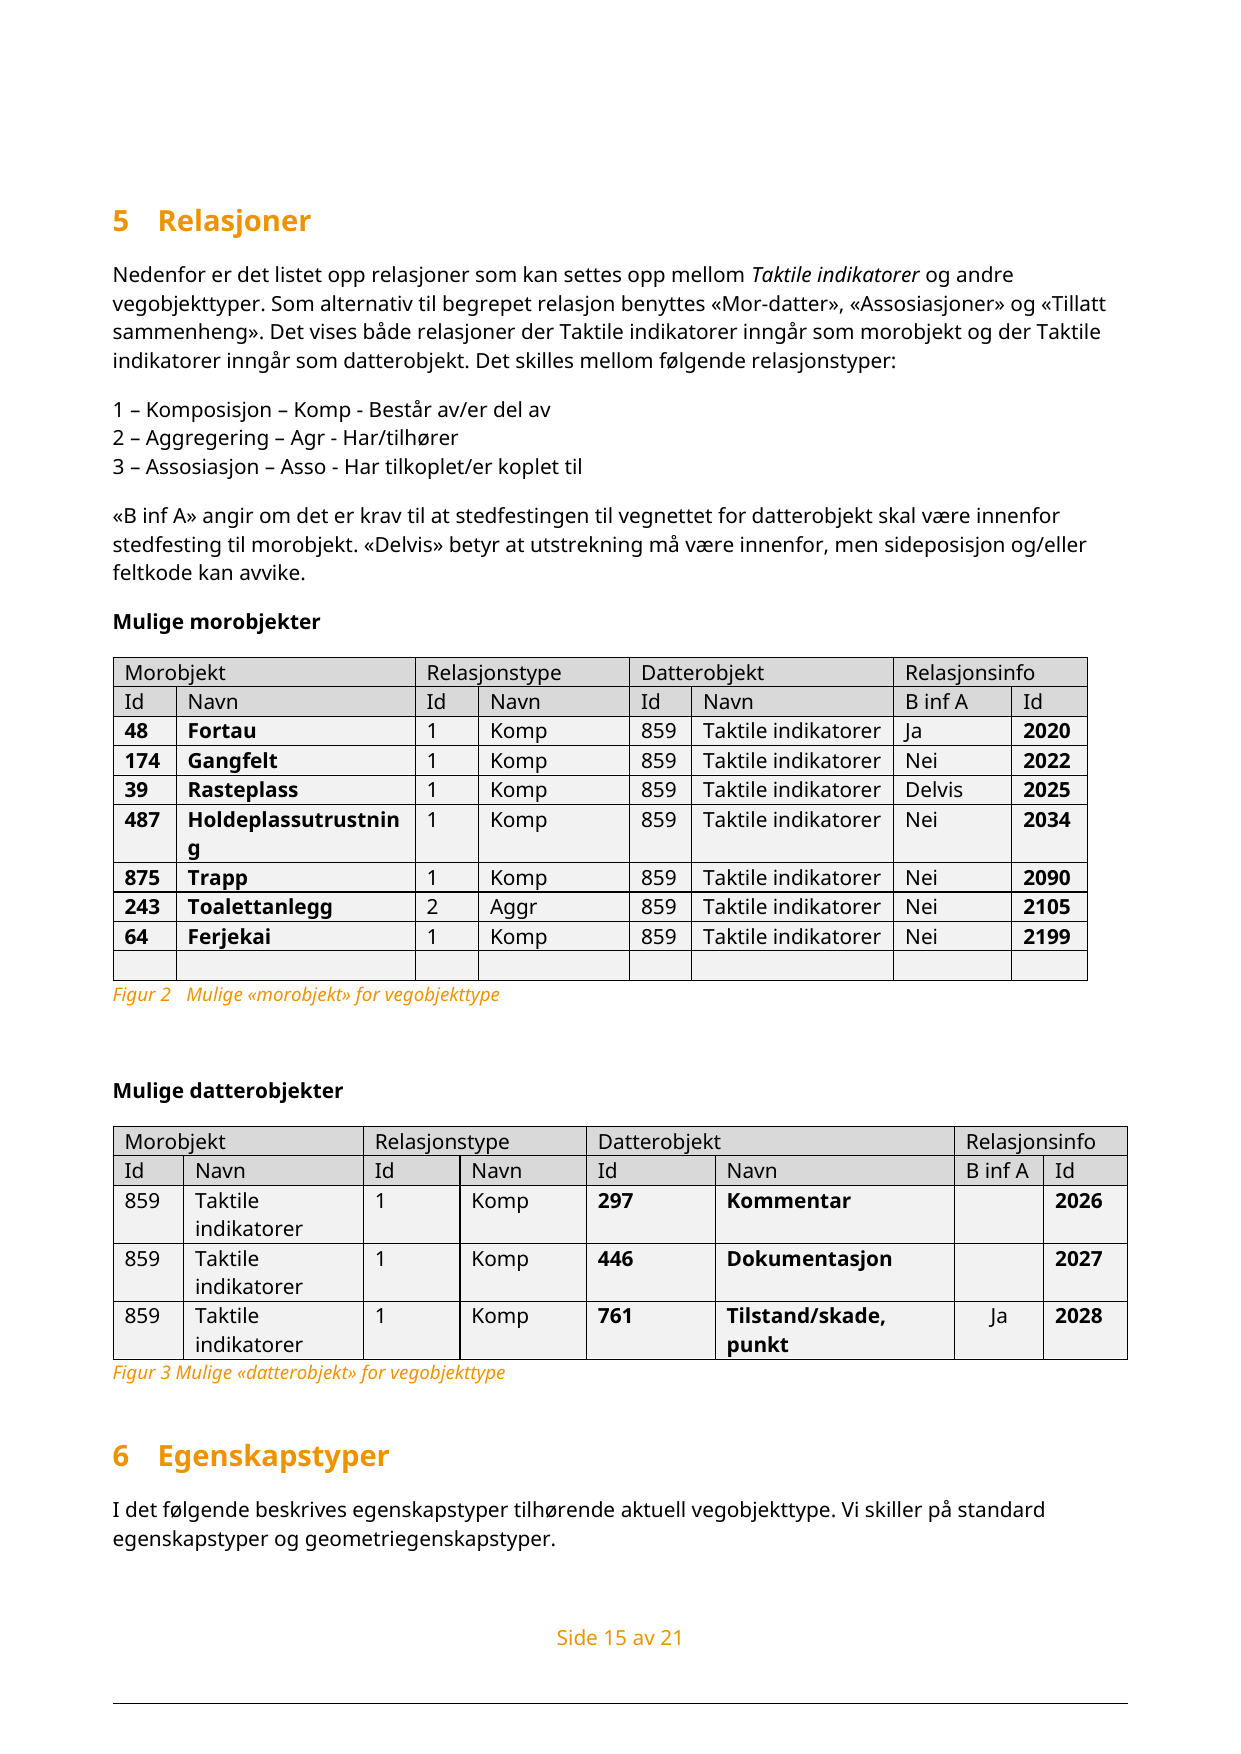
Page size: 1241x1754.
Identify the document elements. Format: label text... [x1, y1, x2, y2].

table_cell 2020 [1012, 717, 1087, 745]
table_cell Navn [479, 687, 629, 716]
table_cell Holdeplassutrustning [177, 805, 415, 862]
table_cell Taktile indikatorer [184, 1244, 363, 1301]
table_cell Komp [461, 1186, 586, 1243]
table_cell [630, 951, 691, 980]
text «B inf A» angir om det er krav til at stedfestingen til vegnettet for datterobjekt skal være innenfor stedfesting til morobjekt. «Delvis» betyr at utstrekning må være innenfor, men sideposisjon og/eller feltkode kan avvike. [112, 501, 1128, 587]
table_cell Taktile indikatorer [692, 922, 893, 950]
table_cell Ja [894, 717, 1011, 745]
table_cell 1 [364, 1244, 459, 1301]
table_cell 64 [114, 922, 176, 950]
table_cell Komp [479, 717, 629, 745]
subtitle Egenskapstyper [112, 1435, 1128, 1475]
table_cell Gangfelt [177, 746, 415, 774]
table_header Morobjekt [114, 1127, 363, 1155]
table_cell 859 [630, 776, 691, 804]
table_cell Delvis [894, 776, 1011, 804]
table_cell 243 [114, 893, 176, 921]
table_cell 2199 [1012, 922, 1087, 950]
table_cell 2090 [1012, 863, 1087, 891]
table_cell [955, 1244, 1043, 1301]
table_cell [894, 951, 1011, 980]
table_cell [416, 951, 478, 980]
table_cell Nei [894, 746, 1011, 774]
table_header Relasjonstype [416, 658, 629, 686]
text Figur 2 Mulige «morobjekt» for vegobjekttype [112, 981, 1128, 1006]
table_cell 875 [114, 863, 176, 891]
table_cell Nei [894, 805, 1011, 862]
table_cell Komp [461, 1302, 586, 1358]
table_cell Komp [479, 922, 629, 950]
table_cell Taktile indikatorer [692, 893, 893, 921]
table_cell Komp [479, 776, 629, 804]
table_cell Toalettanlegg [177, 893, 415, 921]
text Mulige morobjekter [112, 607, 1128, 636]
table_cell 446 [587, 1244, 715, 1301]
table_cell Komp [479, 863, 629, 891]
table_cell 297 [587, 1186, 715, 1243]
table_cell Nei [894, 863, 1011, 891]
table_cell 1 [364, 1302, 459, 1358]
table_cell 859 [114, 1186, 183, 1243]
table_cell Id [1044, 1156, 1127, 1185]
table_cell 2034 [1012, 805, 1087, 862]
table_header Morobjekt [114, 658, 415, 686]
table_cell Id [114, 1156, 183, 1185]
text I det følgende beskrives egenskapstyper tilhørende aktuell vegobjekttype. Vi skiller på standard egenskapstyper og geometriegenskapstyper. [112, 1496, 1128, 1552]
table_cell 1 [416, 717, 478, 745]
text Mulige datterobjekter [112, 1077, 1128, 1105]
table_cell [1012, 951, 1087, 980]
table_cell Taktile indikatorer [692, 805, 893, 862]
table_cell Id [587, 1156, 715, 1185]
table_cell 2026 [1044, 1186, 1127, 1243]
table_cell 859 [630, 922, 691, 950]
table_cell [692, 951, 893, 980]
table_header Relasjonsinfo [894, 658, 1087, 686]
table_cell 859 [114, 1244, 183, 1301]
table_cell Rasteplass [177, 776, 415, 804]
table_cell Id [1012, 687, 1087, 716]
table_cell Ja [955, 1302, 1043, 1358]
table_cell Komp [479, 805, 629, 862]
table_cell Navn [716, 1156, 954, 1185]
table_cell Komp [479, 746, 629, 774]
table_cell Dokumentasjon [716, 1244, 954, 1301]
table_cell 2022 [1012, 746, 1087, 774]
table_cell Taktile indikatorer [692, 746, 893, 774]
table_cell B inf A [955, 1156, 1043, 1185]
table_cell Nei [894, 922, 1011, 950]
table_cell [177, 951, 415, 980]
table_cell 859 [630, 863, 691, 891]
table_cell Taktile indikatorer [692, 717, 893, 745]
table_cell [955, 1186, 1043, 1243]
table_cell 859 [630, 746, 691, 774]
table_header Datterobjekt [630, 658, 893, 686]
table_cell 859 [630, 805, 691, 862]
table_cell 48 [114, 717, 176, 745]
table_cell B inf A [894, 687, 1011, 716]
table_cell 859 [114, 1302, 183, 1358]
table_cell Navn [177, 687, 415, 716]
subtitle Relasjoner [112, 200, 1128, 240]
table_cell 2027 [1044, 1244, 1127, 1301]
table_cell Taktile indikatorer [692, 863, 893, 891]
table_cell 859 [630, 717, 691, 745]
table_cell Trapp [177, 863, 415, 891]
table_cell 1 [416, 776, 478, 804]
table_cell 2105 [1012, 893, 1087, 921]
table_cell Fortau [177, 717, 415, 745]
text Figur 3 Mulige «datterobjekt» for vegobjekttype [112, 1360, 1128, 1385]
table_header Relasjonsinfo [955, 1127, 1127, 1155]
table_cell 1 [416, 805, 478, 862]
table_cell Taktile indikatorer [184, 1186, 363, 1243]
table_cell Ferjekai [177, 922, 415, 950]
table_cell 39 [114, 776, 176, 804]
table_cell 1 [416, 746, 478, 774]
table_cell 859 [630, 893, 691, 921]
table_cell Taktile indikatorer [184, 1302, 363, 1358]
table_header Datterobjekt [587, 1127, 954, 1155]
table_cell Navn [692, 687, 893, 716]
table_cell Navn [184, 1156, 363, 1185]
table_cell 761 [587, 1302, 715, 1358]
table_cell 1 [364, 1186, 459, 1243]
table_cell [114, 951, 176, 980]
table_cell 2028 [1044, 1302, 1127, 1358]
table_cell Id [416, 687, 478, 716]
table_cell 2025 [1012, 776, 1087, 804]
table_cell Nei [894, 893, 1011, 921]
table_cell Id [630, 687, 691, 716]
table_cell 174 [114, 746, 176, 774]
table_header Relasjonstype [364, 1127, 586, 1155]
table_cell Navn [461, 1156, 586, 1185]
text 1 – Komposisjon – Komp - Består av/er del av 2 – Aggregering – Agr - Har/tilhører 3 – Assosiasjon – Asso - Har tilkoplet/er koplet til [112, 395, 1128, 480]
table_cell 487 [114, 805, 176, 862]
table_cell Komp [461, 1244, 586, 1301]
table_cell 2 [416, 893, 478, 921]
table_cell 1 [416, 922, 478, 950]
table_cell 1 [416, 863, 478, 891]
table_cell [479, 951, 629, 980]
text Nedenfor er det listet opp relasjoner som kan settes opp mellom Taktile indikatorer og andre vegobjekttyper. Som alternativ til begrepet relasjon benyttes «Mor-datter», «Assosiasjoner» og «Tillatt sammenheng». Det vises både relasjoner der Taktile indikatorer inngår som morobjekt og der Taktile indikatorer inngår som datterobjekt. Det skilles mellom følgende relasjonstyper: [112, 261, 1128, 374]
table_cell Tilstand/skade, punkt [716, 1302, 954, 1358]
table_cell Taktile indikatorer [692, 776, 893, 804]
table_cell Id [114, 687, 176, 716]
table_cell Id [364, 1156, 459, 1185]
table_cell Kommentar [716, 1186, 954, 1243]
table_cell Aggr [479, 893, 629, 921]
